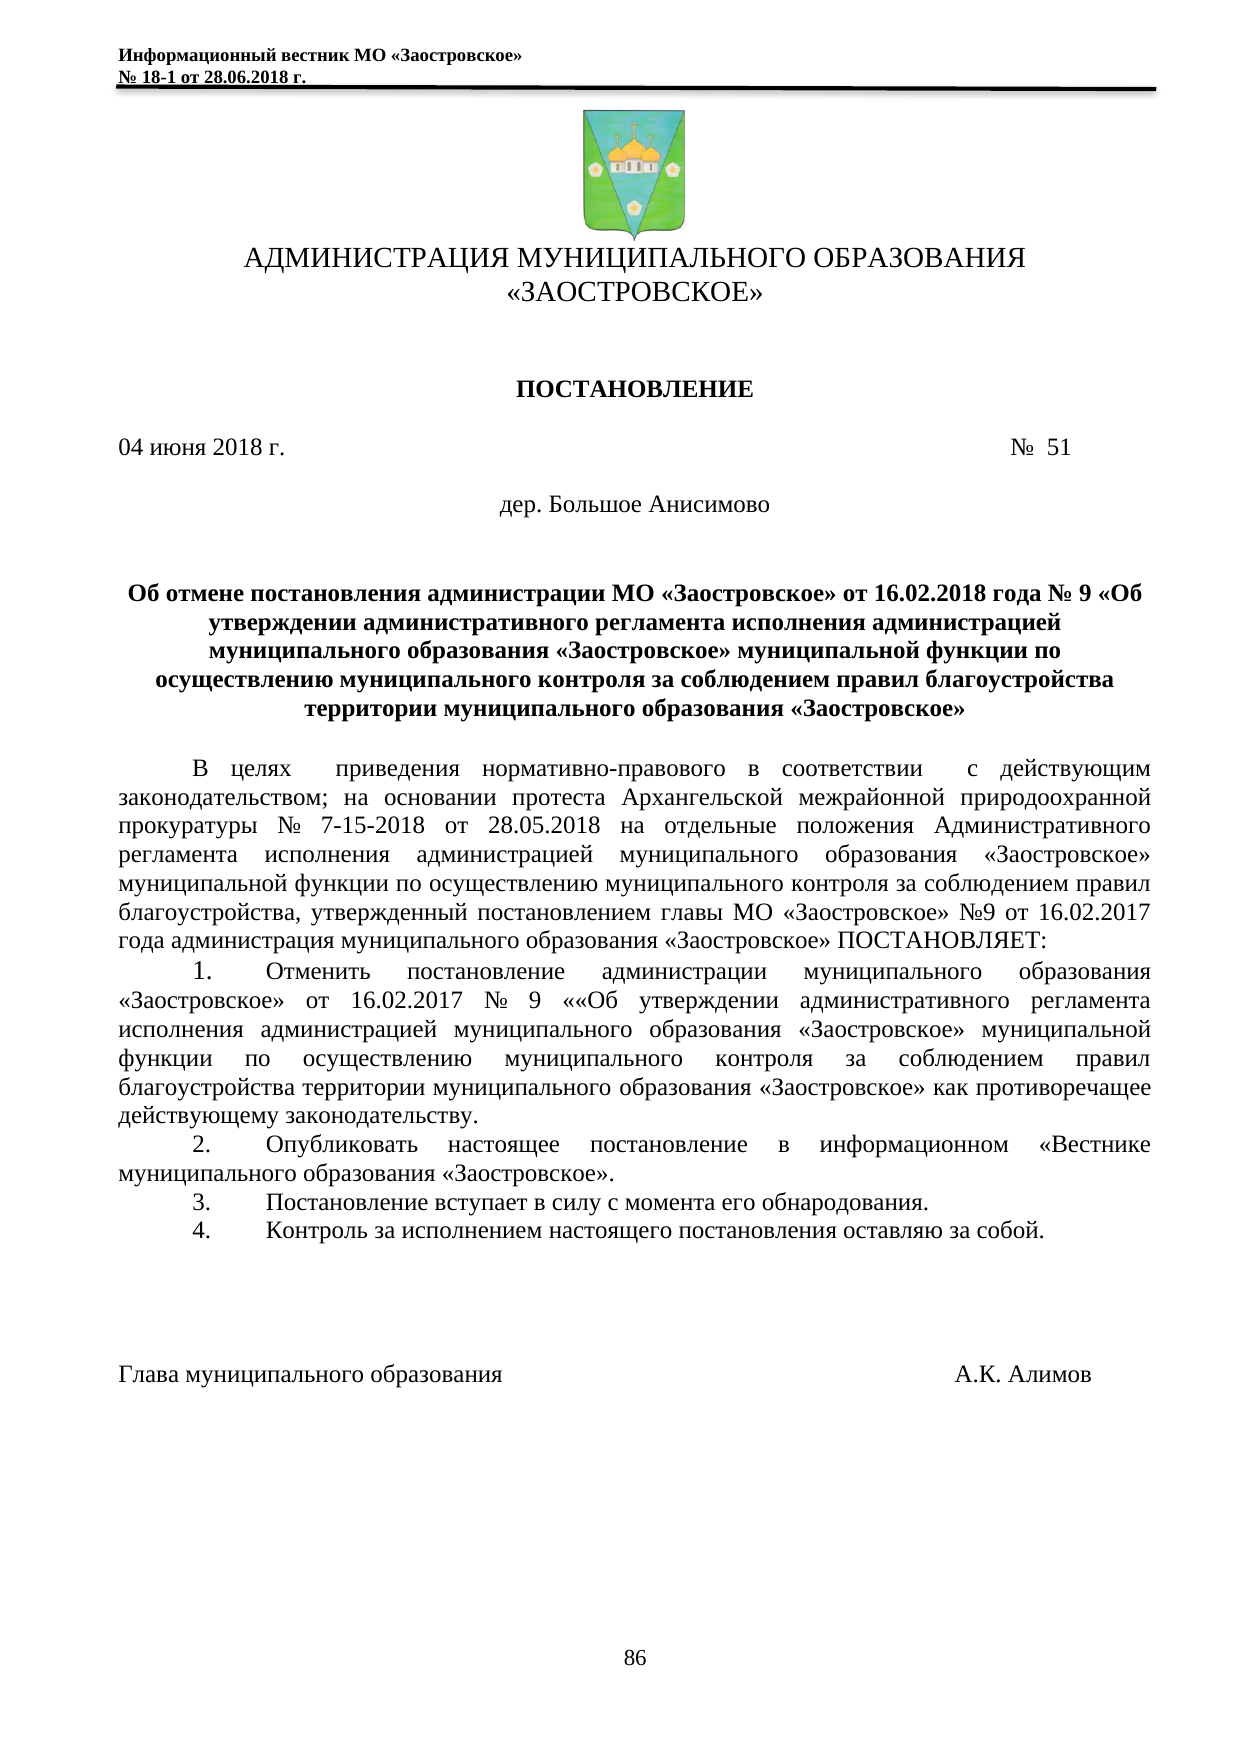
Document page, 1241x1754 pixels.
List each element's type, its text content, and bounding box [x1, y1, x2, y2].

list Контроль за исполнением настоящего постановления оставляю за собой. [118, 1216, 1152, 1244]
subtitle Отменить постановление администрации муниципального образования «Заостровское» от 16.02.2017 № 9 ««Об утверждении административного регламента исполнения администрацией муниципального образования «Заостровское» муниципальной функции по осуществлению муниципального контроля за соблюдением правил благоустройства территории муниципального образования «Заостровское» как противоречащее действующему законодательству. [118, 954, 1152, 1129]
text 04 июня 2018 г. № 51 [118, 432, 1152, 461]
text «ЗАОСТРОВСКОЕ» [118, 274, 1152, 307]
subtitle В целях приведения нормативно-правового в соответствии с действующим законодательством; на основании протеста Архангельской межрайонной природоохранной прокуратуры № 7-15-2018 от 28.05.2018 на отдельные положения Административного регламента исполнения администрацией муниципального образования «Заостровское» муниципальной функции по осуществлению муниципального контроля за соблюдением правил благоустройства, утвержденный постановлением главы МО «Заостровское» №9 от 16.02.2017 года администрация муниципального образования «Заостровское» ПОСТАНОВЛЯЕТ: [118, 753, 1152, 954]
text Глава муниципального образования А.К. Алимов [118, 1359, 1152, 1388]
subtitle Об отмене постановления администрации МО «Заостровское» от 16.02.2018 года № 9 «Об утверждении административного регламента исполнения администрацией муниципального образования «Заостровское» муниципальной функции по осуществлению муниципального контроля за соблюдением правил благоустройства территории муниципального образования «Заостровское» [118, 578, 1152, 722]
text ПОСТАНОВЛЕНИЕ [118, 374, 1152, 403]
list Опубликовать настоящее постановление в информационном «Вестнике муниципального образования «Заостровское». [118, 1129, 1152, 1187]
list Постановление вступает в силу с момента его обнародования. [118, 1187, 1152, 1216]
text АДМИНИСТРАЦИЯ МУНИЦИПАЛЬНОГО ОБРАЗОВАНИЯ [118, 240, 1152, 274]
text дер. Большое Анисимово [118, 489, 1152, 518]
picture [583, 109, 687, 241]
